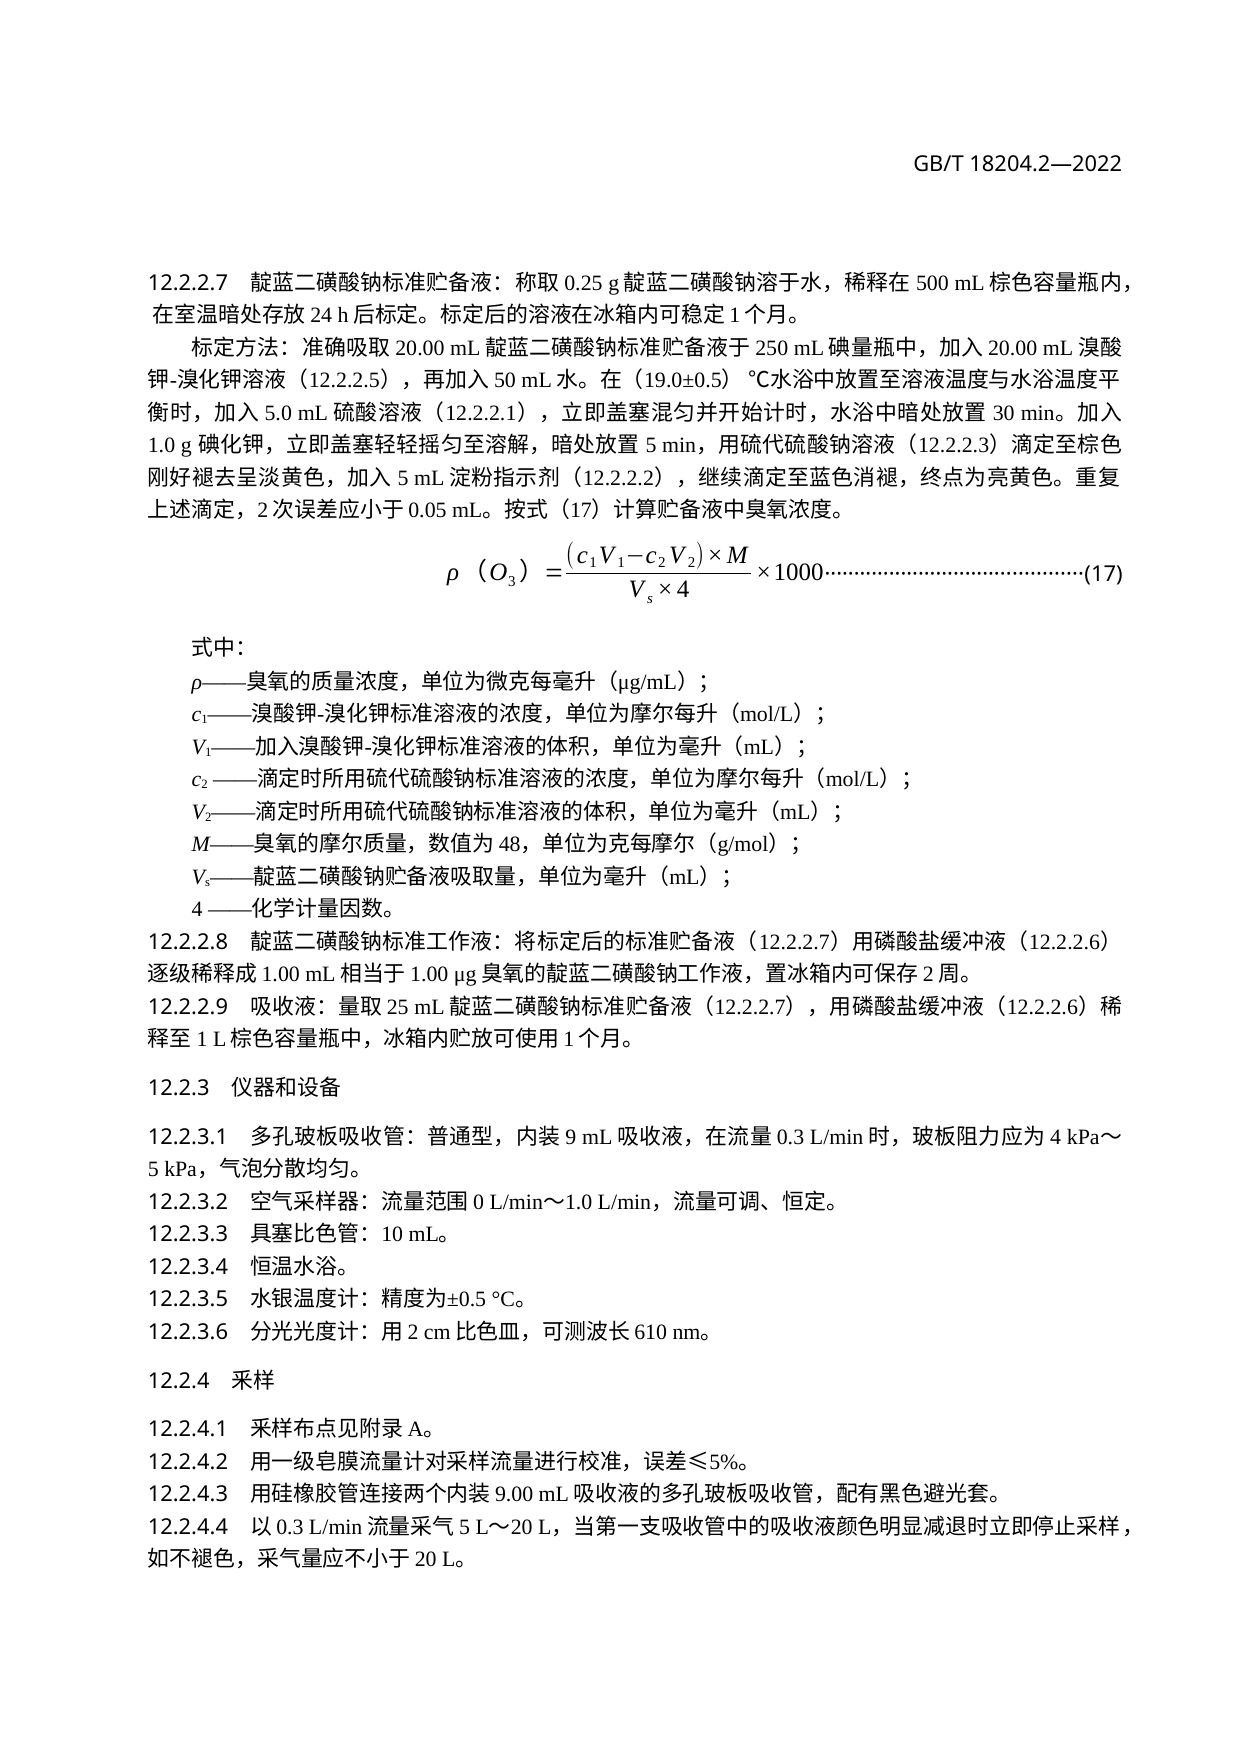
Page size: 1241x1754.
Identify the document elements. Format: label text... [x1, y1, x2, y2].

text 釆样布点见附录A。 [148, 1411, 1122, 1443]
text c2 ——滴定时所用硫代硫酸钠标准溶液的浓度，单位为摩尔每升（mol/L）； [148, 761, 1122, 793]
text () [148, 524, 1122, 622]
text 仪器和设备 [148, 1070, 1122, 1102]
text 恒温水浴。 [148, 1248, 1122, 1281]
text 吸收液：量取25 mL靛蓝二磺酸钠标准贮备液（12.2.2.7），用磷酸盐缓冲液（12.2.2.6）稀释至 1 L棕色容量瓶中，冰箱内贮放可使用1个月。 [148, 988, 1122, 1053]
text 釆样 [148, 1362, 1122, 1395]
text 标定方法：准确吸取20.00 mL靛蓝二磺酸钠标准贮备液于250 mL碘量瓶中，加入20.00 mL溴酸钾-溴化钾溶液（12.2.2.5），再加入50 mL水。在（19.0±0.5） ℃水浴中放置至溶液温度与水浴温度平衡时，加入5.0 mL硫酸溶液（12.2.2.1），立即盖塞混匀并开始计时，水浴中暗处放置30 min。加入1.0 g 碘化钾，立即盖塞轻轻摇匀至溶解，暗处放置5 min，用硫代硫酸钠溶液（12.2.2.3）滴定至棕色刚好褪去呈淡黄色，加入5 mL淀粉指示剂（12.2.2.2），继续滴定至蓝色消褪，终点为亮黄色。重复上述滴定，2次误差应小于0.05 mL。按式（17）计算贮备液中臭氧浓度。 [148, 329, 1122, 524]
text 空气采样器：流量范围0 L/min～1.0 L/min，流量可调、恒定。 [148, 1183, 1122, 1216]
text 具塞比色管：10 mL。 [148, 1216, 1122, 1248]
text 靛蓝二磺酸钠标准工作液：将标定后的标准贮备液（12.2.2.7）用磷酸盐缓冲液（12.2.2.6）逐级稀释成1.00 mL相当于1.00 μg臭氧的靛蓝二磺酸钠工作液，置冰箱内可保存2周。 [148, 923, 1122, 988]
text 4 ——化学计量因数。 [148, 891, 1122, 923]
text 式中： [148, 622, 1122, 663]
text M——臭氧的摩尔质量，数值为48，单位为克每摩尔（g/mol）； [148, 826, 1122, 858]
text ρ——臭氧的质量浓度，单位为微克每毫升（μg/mL）； [148, 663, 1122, 696]
text 靛蓝二磺酸钠标准贮备液：称取0.25 g靛蓝二磺酸钠溶于水，稀释在500 mL棕色容量瓶内， 在室温暗处存放24 h后标定。标定后的溶液在冰箱内可稳定1个月。 [148, 264, 1122, 329]
text 水银温度计：精度为±0.5 °C。 [148, 1281, 1122, 1313]
text 多孔玻板吸收管：普通型，内装9 mL吸收液，在流量0.3 L/min时，玻板阻力应为4 kPa～ 5 kPa，气泡分散均匀。 [148, 1118, 1122, 1183]
text Vs——靛蓝二磺酸钠贮备液吸取量，单位为毫升（mL）； [148, 858, 1122, 891]
text V2——滴定时所用硫代硫酸钠标准溶液的体积，单位为毫升（mL）； [148, 793, 1122, 826]
text 以0.3 L/min流量采气5 L～20 L，当第一支吸收管中的吸收液颜色明显减退时立即停止采样，如不褪色，采气量应不小于20 L。 [148, 1508, 1122, 1573]
text c1——溴酸钾-溴化钾标准溶液的浓度，单位为摩尔每升（mol/L）； [148, 696, 1122, 728]
text 用硅橡胶管连接两个内装9.00 mL吸收液的多孔玻板吸收管，配有黑色避光套。 [148, 1476, 1122, 1508]
text 用一级皂膜流量计对采样流量进行校准，误差≤5%。 [148, 1443, 1122, 1476]
text 分光光度计：用2 cm比色皿，可测波长610 nm。 [148, 1313, 1122, 1346]
text V1——加入溴酸钾-溴化钾标准溶液的体积，单位为毫升（mL）； [148, 728, 1122, 761]
